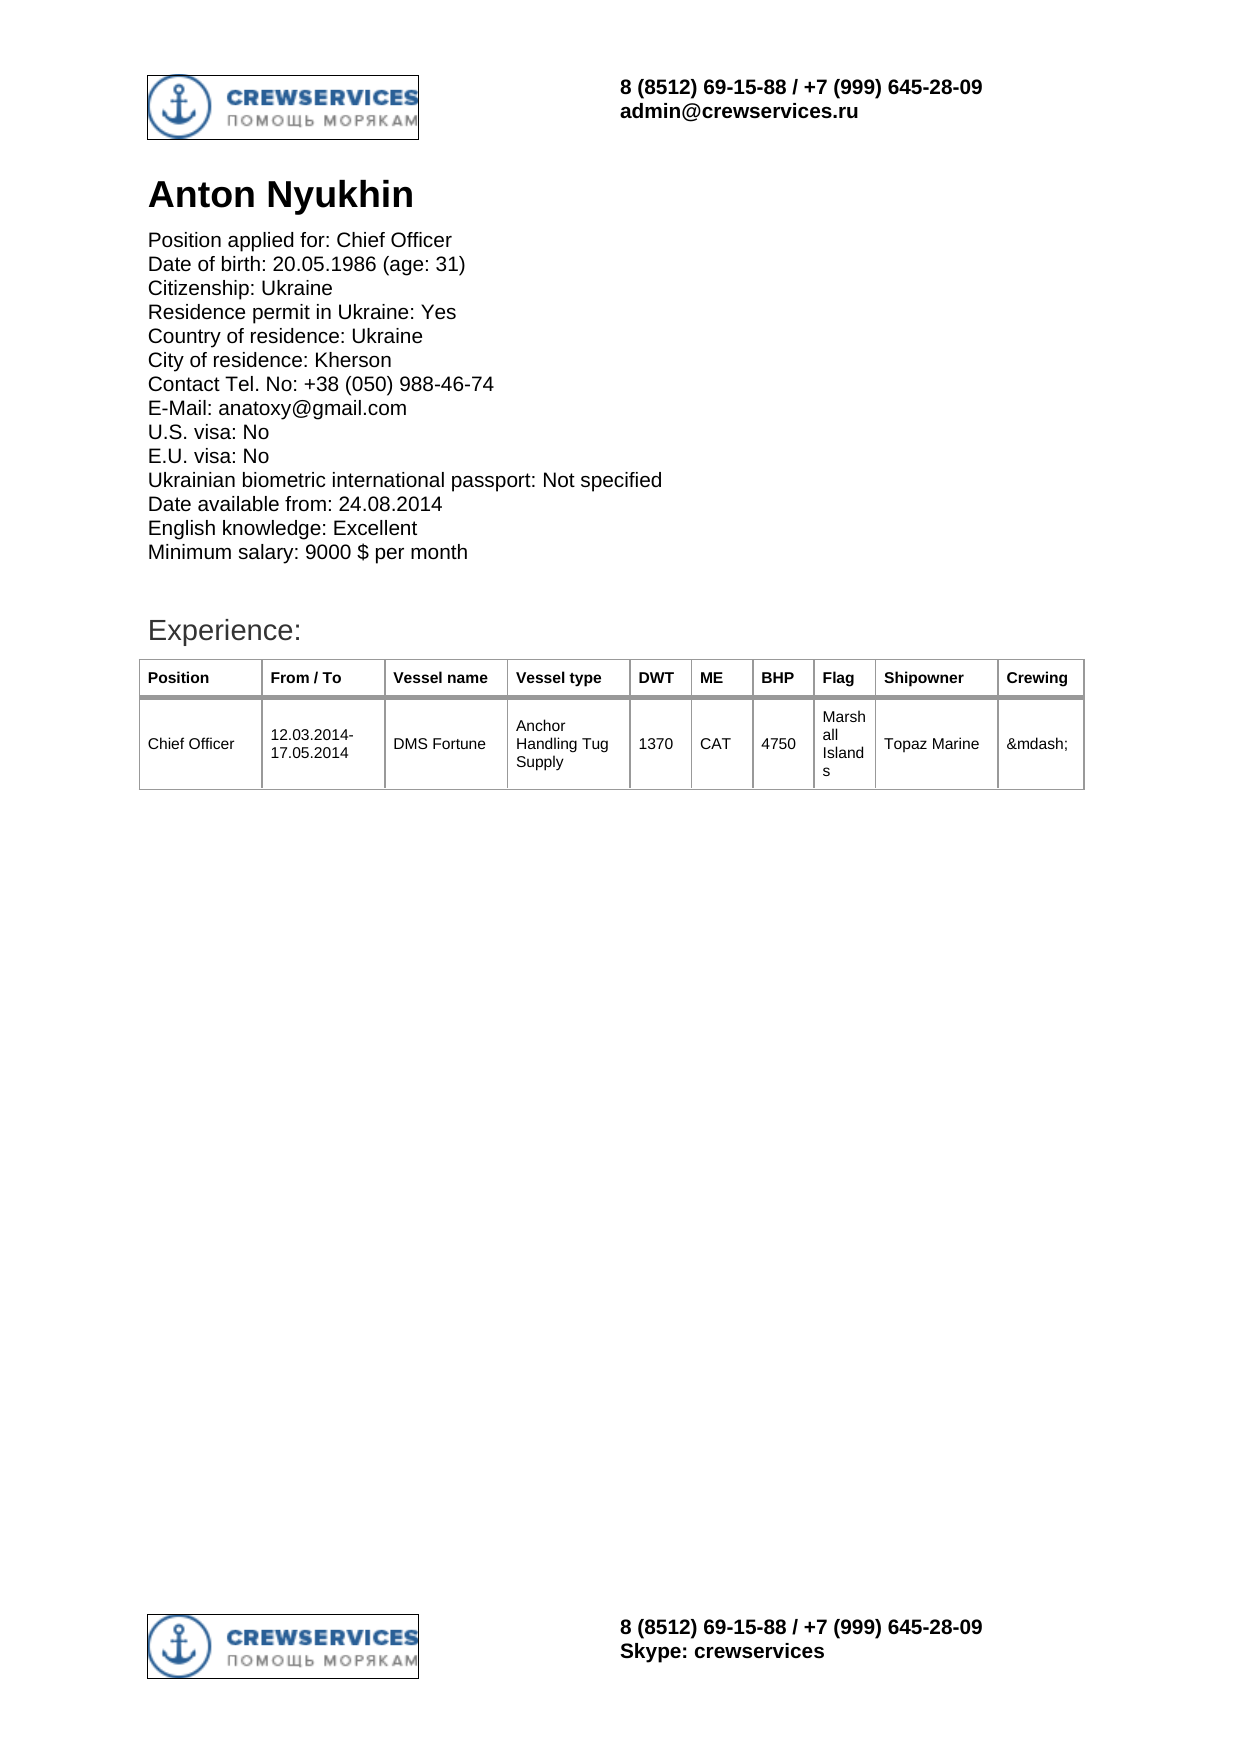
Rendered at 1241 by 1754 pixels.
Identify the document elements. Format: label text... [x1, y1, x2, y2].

table_cell DMS Fortune [386, 700, 507, 788]
subtitle Experience: [148, 613, 1092, 646]
table_header DWT [631, 660, 691, 695]
table_header Shipowner [876, 660, 997, 695]
table_cell 1370 [631, 700, 691, 788]
table_header Position [140, 660, 261, 695]
table_header Vessel name [386, 660, 507, 695]
table_header Position applied for: Chief Officer Date of birth: 20.05.1986 (age: 31) Citizenship: Ukraine Residence permit in Ukraine: Yes Country of residence: Ukraine City of residence: Kherson Contact Tel. No: +38 (050) 988-46-74 E-Mail: anatoxy@gmail.com U.S. visa: No E.U. visa: No Ukrainian biometric international passport: Not specified Date available from: 24.08.2014 English knowledge: Excellent Minimum salary: 9000 $ per month [136, 228, 1081, 564]
table_cell 12.03.2014-17.05.2014 [263, 700, 384, 788]
table_cell Anchor Handling Tug Supply [508, 700, 629, 788]
table_header Flag [815, 660, 875, 695]
table_cell &mdash; [999, 700, 1083, 788]
picture [148, 76, 418, 139]
table_header BHP [754, 660, 813, 695]
table_cell 4750 [754, 700, 813, 788]
table_header Crewing [999, 660, 1083, 695]
table_cell CAT [692, 700, 752, 788]
table_header ME [692, 660, 752, 695]
table_cell Chief Officer [140, 700, 261, 788]
table_cell Topaz Marine [876, 700, 997, 788]
table_cell Marshall Islands [815, 700, 875, 788]
table_header Vessel type [508, 660, 629, 695]
picture [148, 1615, 418, 1678]
subtitle Anton Nyukhin [148, 173, 1092, 216]
table_header From / To [263, 660, 384, 695]
